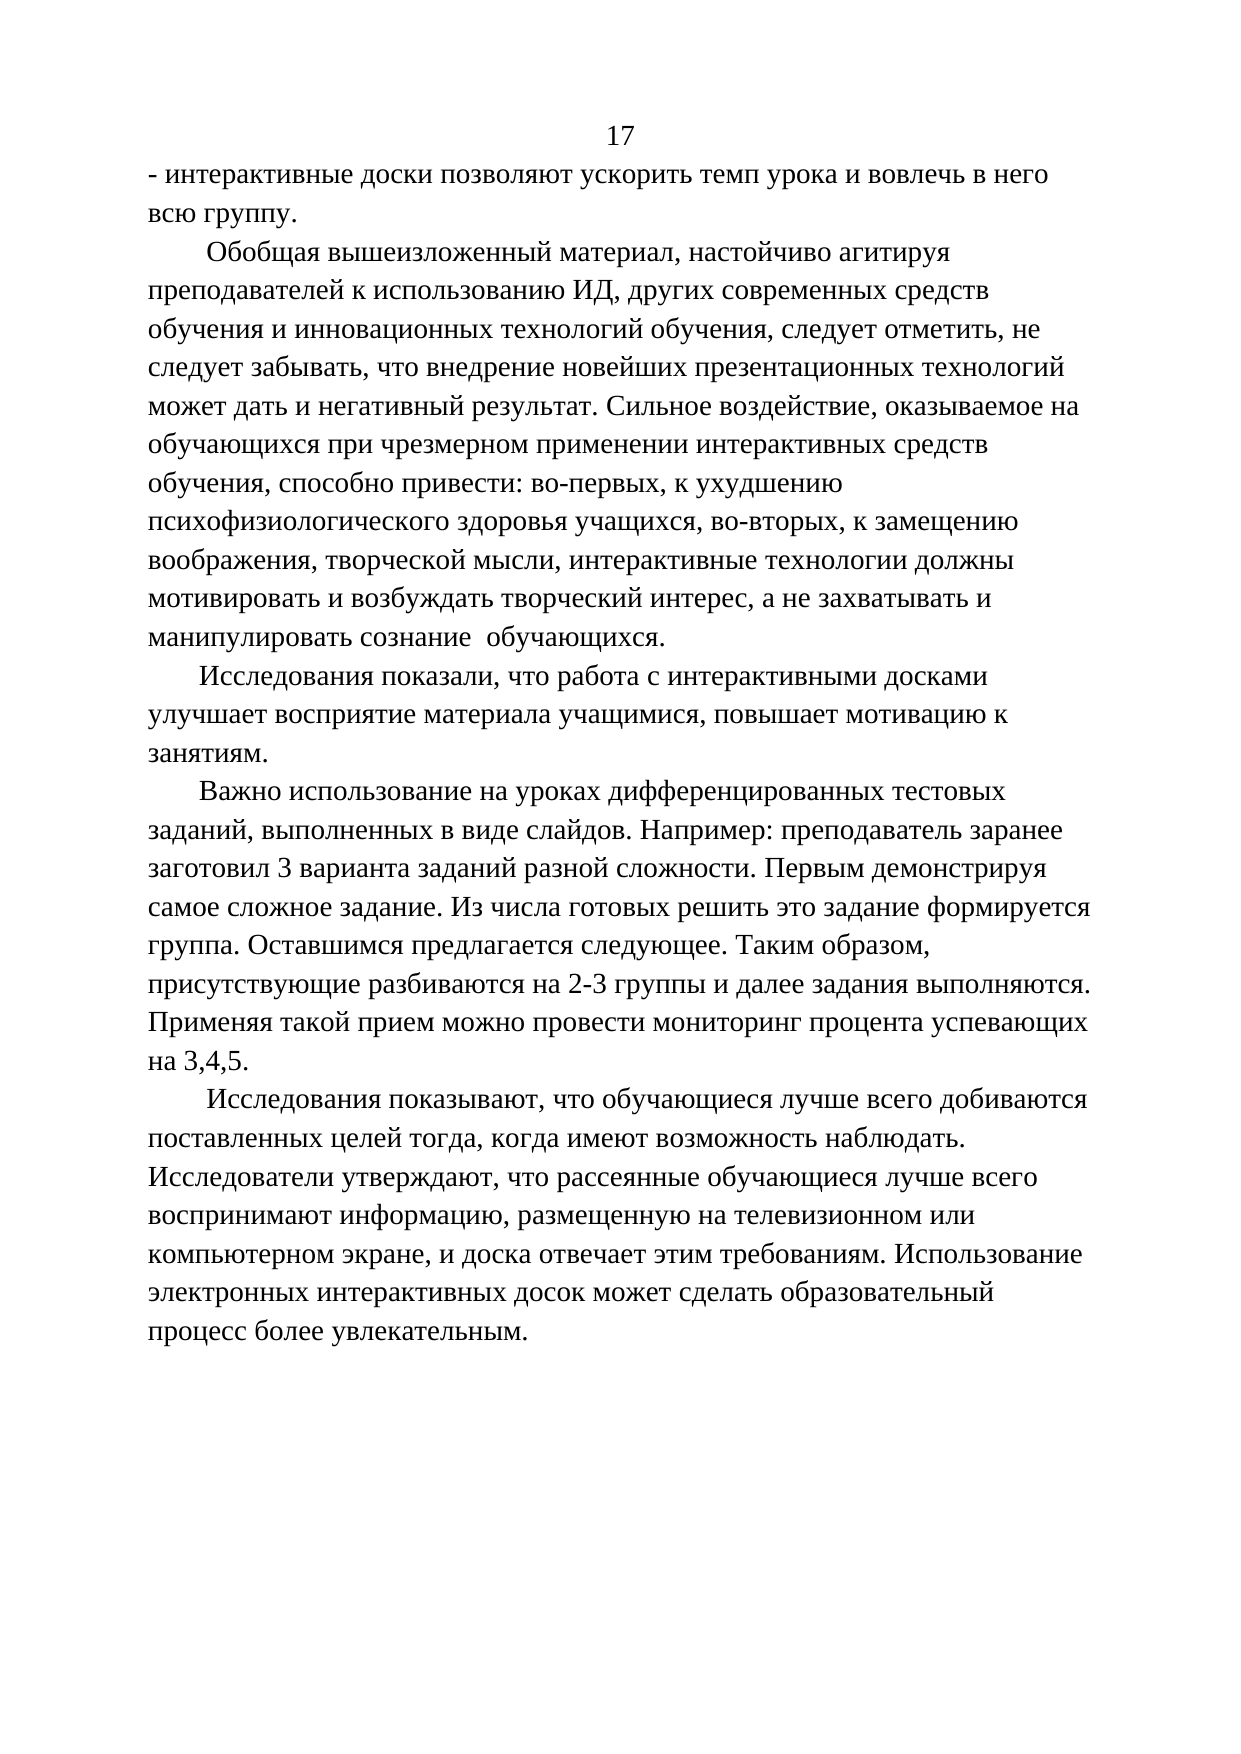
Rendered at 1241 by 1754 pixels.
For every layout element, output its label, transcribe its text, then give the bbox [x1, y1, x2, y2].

list Важно использование на уроках дифференцированных тестовых заданий, выполненных в виде слайдов. Например: преподаватель заранее заготовил 3 варианта заданий разной сложности. Первым демонстрируя самое сложное задание. Из числа готовых решить это задание формируется группа. Оставшимся предлагается следующее. Таким образом, присутствующие разбиваются на 2-3 группы и далее задания выполняются. Применяя такой прием можно провести мониторинг процента успевающих на 3,4,5. [148, 773, 1093, 1077]
list Обобщая вышеизложенный материал, настойчиво агитируя преподавателей к использованию ИД, других современных средств обучения и инновационных технологий обучения, следует отметить, не следует забывать, что внедрение новейших презентационных технологий может дать и негативный результат. Сильное воздействие, оказываемое на обучающихся при чрезмерном применении интерактивных средств обучения, способно привести: во-первых, к ухудшению психофизиологического здоровья учащихся, во-вторых, к замещению воображения, творческой мысли, интерактивные технологии должны мотивировать и возбуждать творческий интерес, а не захватывать и манипулировать сознание обучающихся. [148, 234, 1093, 653]
list Исследования показывают, что обучающиеся лучше всего добиваются поставленных целей тогда, когда имеют возможность наблюдать. Исследователи утверждают, что рассеянные обучающиеся лучше всего воспринимают информацию, размещенную на телевизионном или компьютерном экране, и доска отвечает этим требованиям. Использование электронных интерактивных досок может сделать образовательный процесс более увлекательным. [148, 1082, 1093, 1346]
list - интерактивные доски позволяют ускорить темп урока и вовлечь в него всю группу. [148, 157, 1093, 229]
list Исследования показали, что работа с интерактивными досками улучшает восприятие материала учащимися, повышает мотивацию к занятиям. [148, 658, 1093, 768]
list 17 [148, 118, 1093, 152]
